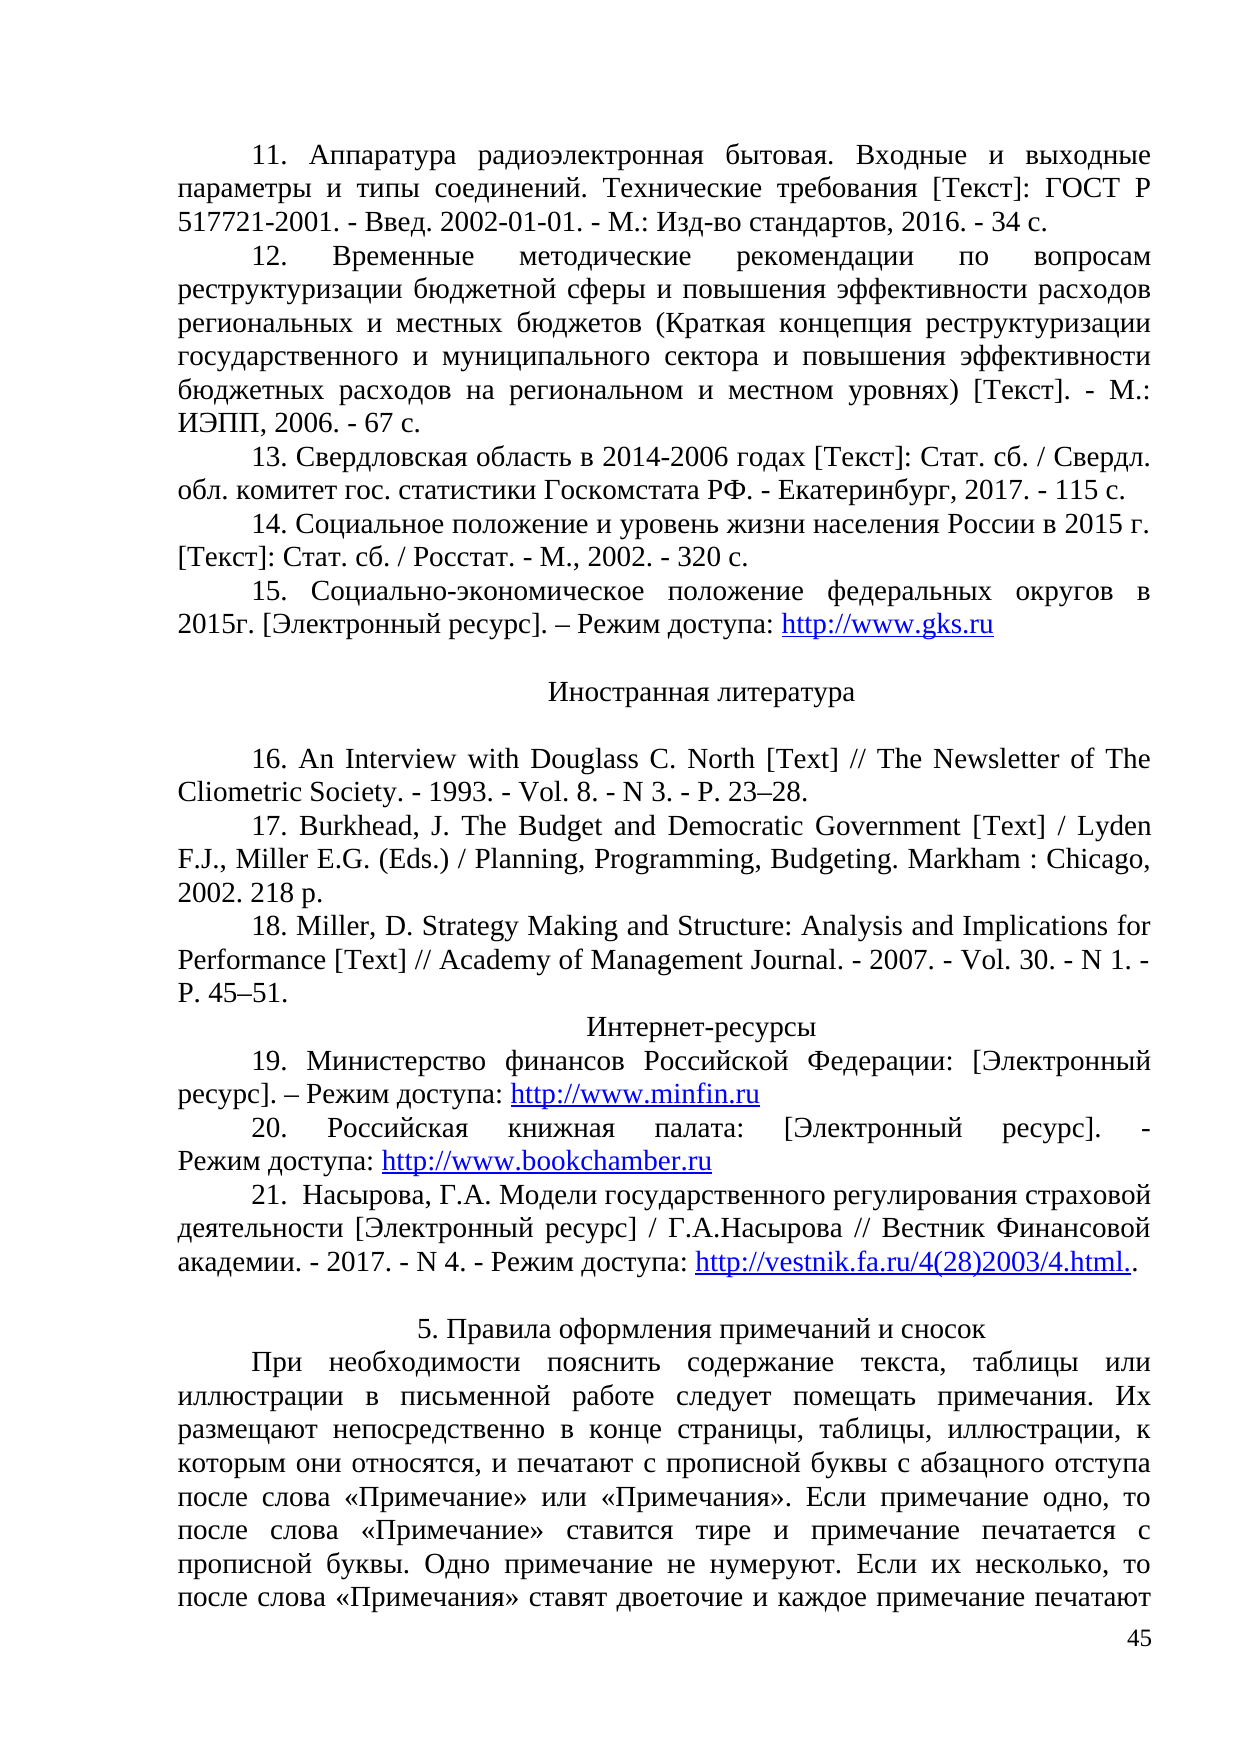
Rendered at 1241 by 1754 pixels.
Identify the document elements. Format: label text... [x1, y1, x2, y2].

text Интернет-ресурсы [177, 1009, 1152, 1043]
text 13. Свердловская область в 2014-2006 годах [Текст]: Стат. сб. / Свердл. обл. комитет гос. статистики Госкомстата РФ. - Екатеринбург, 2017. - 115 с. [177, 439, 1152, 506]
text 21. Насырова, Г.А. Модели государственного регулирования страховой деятельности [Электронный ресурс] / Г.А.Насырова // Вестник Финансовой академии. - 2017. - N 4. - Режим доступа: http://vestnik.fa.ru/4(28)2003/4.html.. [177, 1177, 1152, 1277]
text 15. Социально-экономическое положение федеральных округов в 2015г. [Электронный ресурс]. – Режим доступа: http://www.gks.ru [177, 573, 1152, 640]
text 14. Социальное положение и уровень жизни населения России в 2015 г. [Текст]: Стат. сб. / Росстат. - М., 2002. - 320 с. [177, 506, 1152, 573]
text 20. Российская книжная палата: [Электронный ресурс]. - Режим доступа: http://www.bookchamber.ru [177, 1110, 1152, 1177]
text 16. An Interview with Douglass C. North [Text] // The Newsletter of The Cliometric Society. - 1993. - Vol. 8. - N 3. - P. 23–28. [177, 741, 1152, 808]
text 17. Burkhead, J. The Budget and Democratic Government [Тext] / Lyden F.J., Miller E.G. (Eds.) / Planning, Programming, Budgeting. Markham : Chicago, 2002. 218 p. [177, 808, 1152, 908]
text 19. Министерство финансов Российской Федерации: [Электронный ресурс]. – Режим доступа: http://www.minfin.ru [177, 1043, 1152, 1110]
text 12. Временные методические рекомендации по вопросам реструктуризации бюджетной сферы и повышения эффективности расходов региональных и местных бюджетов (Краткая концепция реструктуризации государственного и муниципального сектора и повышения эффективности бюджетных расходов на региональном и местном уровнях) [Текст]. - М.: ИЭПП, 2006. - 67 с. [177, 238, 1152, 439]
text 18. Miller, D. Strategy Making and Structure: Analysis and Implications for Performance [Тext] // Academy of Management Journal. - 2007. - Vol. 30. - N 1. - P. 45–51. [177, 908, 1152, 1009]
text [177, 1344, 1152, 1613]
text 5. Правила оформления примечаний и сносок [177, 1311, 1152, 1344]
text 11. Аппаратура радиоэлектронная бытовая. Входные и выходные параметры и типы соединений. Технические требования [Текст]: ГОСТ Р 517721-2001. - Введ. 2002-01-01. - М.: Изд-во стандартов, 2016. - 34 с. [177, 137, 1152, 238]
text Иностранная литература [177, 674, 1152, 707]
